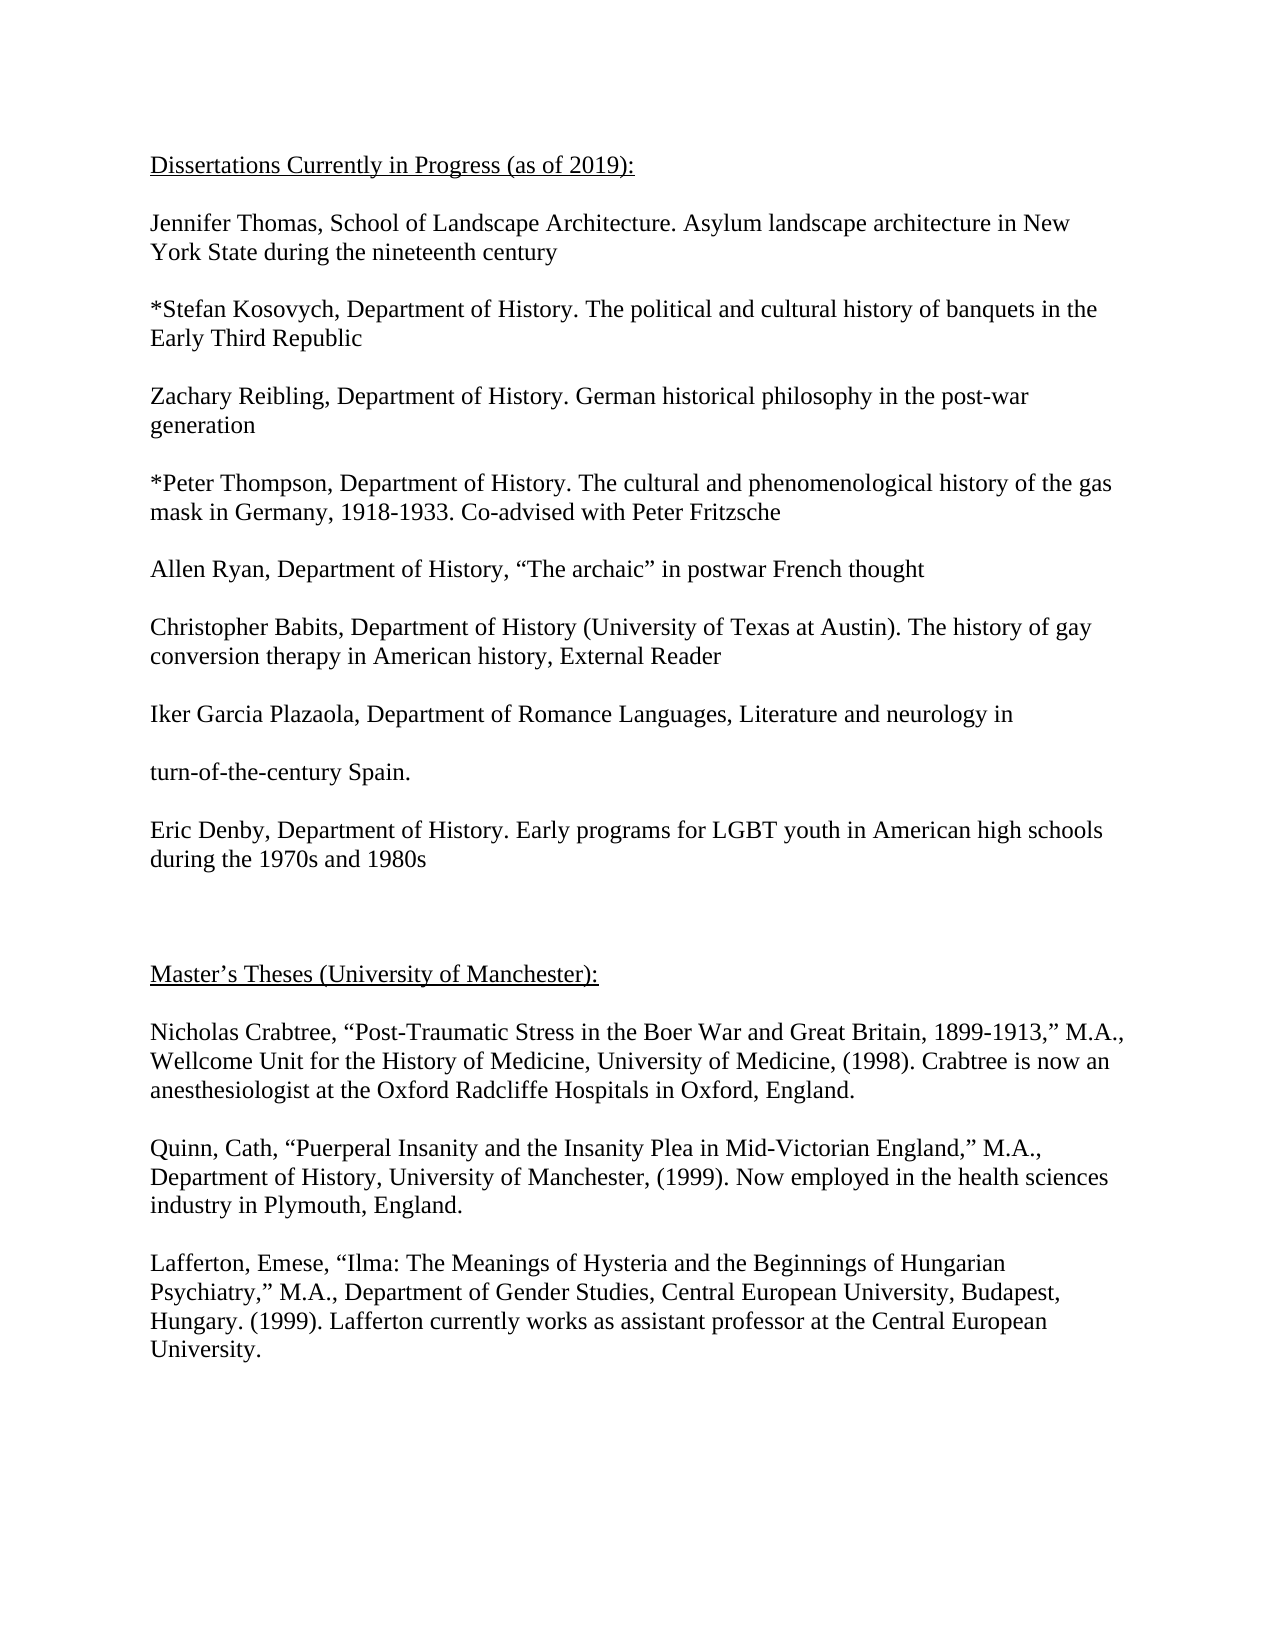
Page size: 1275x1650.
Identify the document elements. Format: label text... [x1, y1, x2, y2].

text Allen Ryan, Department of History, “The archaic” in postwar French thought [150, 554, 1125, 583]
text *Stefan Kosovych, Department of History. The political and cultural history of banquets in the Early Third Republic [150, 294, 1125, 352]
text Dissertations Currently in Progress (as of 2019): [150, 150, 1125, 179]
text Quinn, Cath, “Puerperal Insanity and the Insanity Plea in Mid-Victorian England,” M.A., Department of History, University of Manchester, (1999). Now employed in the health sciences industry in Plymouth, England. [150, 1133, 1125, 1219]
text Christopher Babits, Department of History (University of Texas at Austin). The history of gay conversion therapy in American history, External Reader [150, 612, 1125, 670]
text Master’s Theses (University of Manchester): [150, 959, 1125, 988]
text Eric Denby, Department of History. Early programs for LGBT youth in American high schools during the 1970s and 1980s [150, 815, 1125, 872]
text Zachary Reibling, Department of History. German historical philosophy in the post-war generation [150, 381, 1125, 439]
text *Peter Thompson, Department of History. The cultural and phenomenological history of the gas mask in Germany, 1918-1933. Co-advised with Peter Fritzsche [150, 468, 1125, 525]
text Iker Garcia Plazaola, Department of Romance Languages, Literature and neurology in [150, 699, 1125, 728]
text Lafferton, Emese, “Ilma: The Meanings of Hysteria and the Beginnings of Hungarian Psychiatry,” M.A., Department of Gender Studies, Central European University, Budapest, Hungary. (1999). Lafferton currently works as assistant professor at the Central European University. [150, 1248, 1125, 1363]
text Jennifer Thomas, School of Landscape Architecture. Asylum landscape architecture in New York State during the nineteenth century [150, 208, 1125, 265]
text Nicholas Crabtree, “Post-Traumatic Stress in the Boer War and Great Britain, 1899-1913,” M.A., Wellcome Unit for the History of Medicine, University of Medicine, (1998). Crabtree is now an anesthesiologist at the Oxford Radcliffe Hospitals in Oxford, England. [150, 1017, 1125, 1104]
text turn-of-the-century Spain. [150, 757, 1125, 786]
